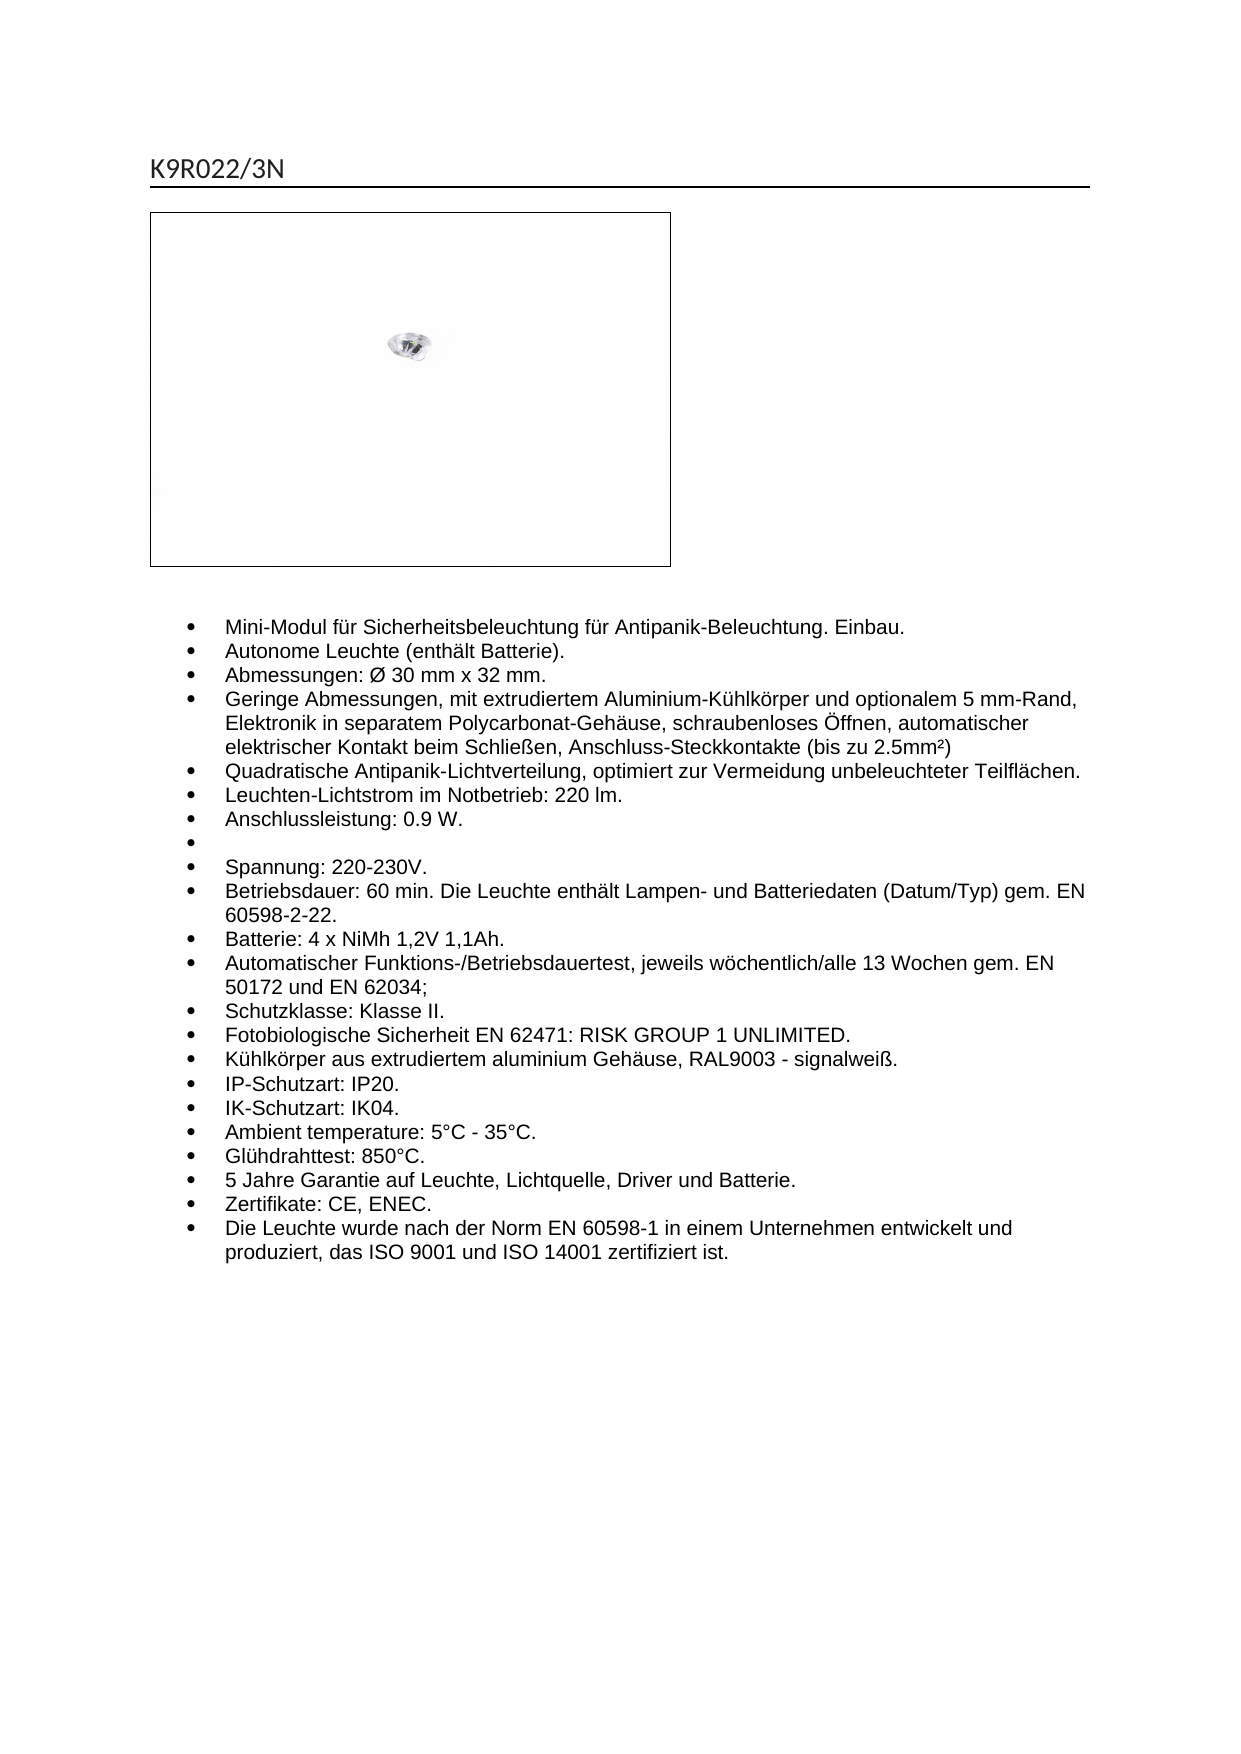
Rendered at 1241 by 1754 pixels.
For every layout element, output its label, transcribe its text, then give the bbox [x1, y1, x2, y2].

list IP-Schutzart: IP20. [187, 1071, 1090, 1095]
list 5 Jahre Garantie auf Leuchte, Lichtquelle, Driver und Batterie. [187, 1168, 1090, 1192]
list Geringe Abmessungen, mit extrudiertem Aluminium-Kühlkörper und optionalem 5 mm-Rand, Elektronik in separatem Polycarbonat-Gehäuse, schraubenloses Öffnen, automatischer elektrischer Kontakt beim Schließen, Anschluss-Steckkontakte (bis zu 2.5mm²) [187, 687, 1090, 759]
list Quadratische Antipanik-Lichtverteilung, optimiert zur Vermeidung unbeleuchteter Teilflächen. [187, 759, 1090, 783]
list Automatischer Funktions-/Betriebsdauertest, jeweils wöchentlich/alle 13 Wochen gem. EN 50172 und EN 62034; [187, 951, 1090, 999]
list Betriebsdauer: 60 min. Die Leuchte enthält Lampen- und Batteriedaten (Datum/Typ) gem. EN 60598-2-22. [187, 879, 1090, 927]
list Fotobiologische Sicherheit EN 62471: RISK GROUP 1 UNLIMITED. [187, 1023, 1090, 1047]
list Autonome Leuchte (enthält Batterie). [187, 639, 1090, 663]
list Kühlkörper aus extrudiertem aluminium Gehäuse, RAL9003 - signalweiß. [187, 1047, 1090, 1071]
list Schutzklasse: Klasse II. [187, 999, 1090, 1023]
list Abmessungen: Ø 30 mm x 32 mm. [187, 663, 1090, 687]
list Leuchten-Lichtstrom im Notbetrieb: 220 lm. [187, 783, 1090, 807]
list Glühdrahttest: 850°C. [187, 1143, 1090, 1168]
list Anschlussleistung: 0.9 W. [187, 807, 1090, 831]
list Ambient temperature: 5°C - 35°C. [187, 1119, 1090, 1143]
list Zertifikate: CE, ENEC. [187, 1192, 1090, 1216]
list Die Leuchte wurde nach der Norm EN 60598-1 in einem Unternehmen entwickelt und produziert, das ISO 9001 und ISO 14001 zertifiziert ist. [187, 1216, 1090, 1264]
list Spannung: 220-230V. [187, 855, 1090, 879]
list Mini-Modul für Sicherheitsbeleuchtung für Antipanik-Beleuchtung. Einbau. [187, 614, 1090, 639]
list Batterie: 4 x NiMh 1,2V 1,1Ah. [187, 927, 1090, 951]
text K9R022/3N [150, 150, 1090, 186]
picture [151, 213, 670, 566]
list IK-Schutzart: IK04. [187, 1095, 1090, 1119]
